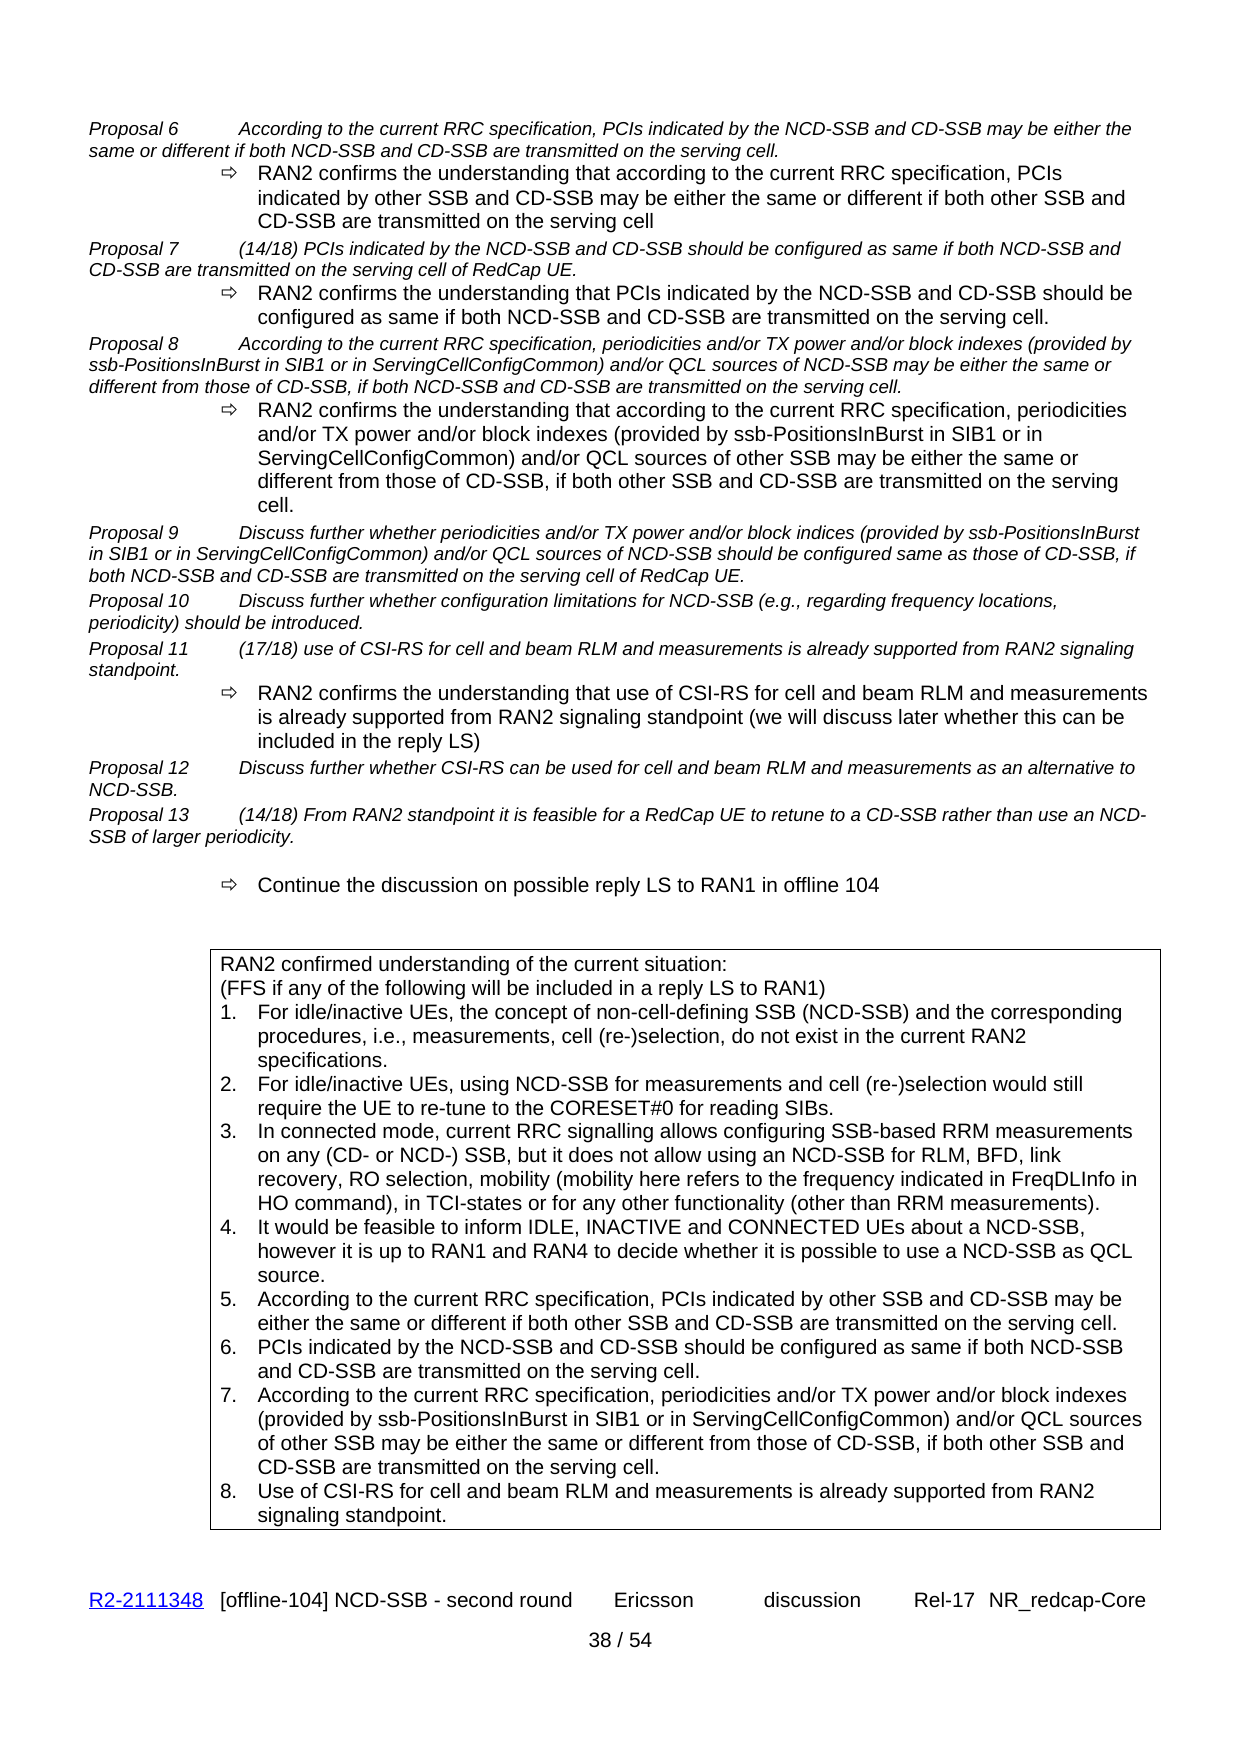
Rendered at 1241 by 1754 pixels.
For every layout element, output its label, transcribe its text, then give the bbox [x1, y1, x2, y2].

list Use of CSI-RS for cell and beam RLM and measurements is already supported from RAN2 signaling standpoint. [211, 1476, 1160, 1529]
list For idle/inactive UEs, the concept of non-cell-defining SSB (NCD-SSB) and the corresponding procedures, i.e., measurements, cell (re-)selection, do not exist in the current RAN2 specifications. [211, 996, 1160, 1068]
list It would be feasible to inform IDLE, INACTIVE and CONNECTED UEs about a NCD-SSB, however it is up to RAN1 and RAN4 to decide whether it is possible to use a NCD-SSB as QCL source. [211, 1212, 1160, 1284]
text Proposal 7 (14/18) PCIs indicated by the NCD-SSB and CD-SSB should be configured as same if both NCD-SSB and CD-SSB are transmitted on the serving cell of RedCap UE. [89, 237, 1152, 281]
list RAN2 confirms the understanding that PCIs indicated by the NCD-SSB and CD-SSB should be configured as same if both NCD-SSB and CD-SSB are transmitted on the serving cell. [220, 281, 1152, 328]
text RAN2 confirmed understanding of the current situation: [211, 950, 1160, 972]
list According to the current RRC specification, periodicities and/or TX power and/or block indexes (provided by ssb-PositionsInBurst in SIB1 or in ServingCellConfigCommon) and/or QCL sources of other SSB may be either the same or different from those of CD-SSB, if both other SSB and CD-SSB are transmitted on the serving cell. [211, 1380, 1160, 1476]
text Proposal 12 Discuss further whether CSI-RS can be used for cell and beam RLM and measurements as an alternative to NCD-SSB. [89, 757, 1152, 800]
title R2-2111348 [offline-104] NCD-SSB - second round Ericsson discussion Rel-17 NR_redcap-Core [89, 1587, 1152, 1611]
text (FFS if any of the following will be included in a reply LS to RAN1) [211, 972, 1160, 996]
text Proposal 10 Discuss further whether configuration limitations for NCD-SSB (e.g., regarding frequency locations, periodicity) should be introduced. [89, 590, 1152, 633]
text Proposal 9 Discuss further whether periodicities and/or TX power and/or block indices (provided by ssb-PositionsInBurst in SIB1 or in ServingCellConfigCommon) and/or QCL sources of NCD-SSB should be configured same as those of CD-SSB, if both NCD-SSB and CD-SSB are transmitted on the serving cell of RedCap UE. [89, 521, 1152, 586]
text Proposal 8 According to the current RRC specification, periodicities and/or TX power and/or block indexes (provided by ssb-PositionsInBurst in SIB1 or in ServingCellConfigCommon) and/or QCL sources of NCD-SSB may be either the same or different from those of CD-SSB, if both NCD-SSB and CD-SSB are transmitted on the serving cell. [89, 333, 1152, 397]
list In connected mode, current RRC signalling allows configuring SSB-based RRM measurements on any (CD- or NCD-) SSB, but it does not allow using an NCD-SSB for RLM, BFD, link recovery, RO selection, mobility (mobility here refers to the frequency indicated in FreqDLInfo in HO command), in TCI-states or for any other functionality (other than RRM measurements). [211, 1116, 1160, 1212]
text Proposal 11 (17/18) use of CSI-RS for cell and beam RLM and measurements is already supported from RAN2 signaling standpoint. [89, 638, 1152, 681]
list RAN2 confirms the understanding that according to the current RRC specification, PCIs indicated by other SSB and CD-SSB may be either the same or different if both other SSB and CD-SSB are transmitted on the serving cell [220, 161, 1152, 233]
text Proposal 13 (14/18) From RAN2 standpoint it is feasible for a RedCap UE to retune to a CD-SSB rather than use an NCD-SSB of larger periodicity. [89, 804, 1152, 847]
list RAN2 confirms the understanding that use of CSI-RS for cell and beam RLM and measurements is already supported from RAN2 signaling standpoint (we will discuss later whether this can be included in the reply LS) [220, 681, 1152, 753]
text Proposal 6 According to the current RRC specification, PCIs indicated by the NCD-SSB and CD-SSB may be either the same or different if both NCD-SSB and CD-SSB are transmitted on the serving cell. [89, 118, 1152, 161]
list Continue the discussion on possible reply LS to RAN1 in offline 104 [220, 873, 1152, 897]
list PCIs indicated by the NCD-SSB and CD-SSB should be configured as same if both NCD-SSB and CD-SSB are transmitted on the serving cell. [211, 1332, 1160, 1380]
list According to the current RRC specification, PCIs indicated by other SSB and CD-SSB may be either the same or different if both other SSB and CD-SSB are transmitted on the serving cell. [211, 1284, 1160, 1332]
list For idle/inactive UEs, using NCD-SSB for measurements and cell (re-)selection would still require the UE to re-tune to the CORESET#0 for reading SIBs. [211, 1068, 1160, 1116]
list RAN2 confirms the understanding that according to the current RRC specification, periodicities and/or TX power and/or block indexes (provided by ssb-PositionsInBurst in SIB1 or in ServingCellConfigCommon) and/or QCL sources of other SSB may be either the same or different from those of CD-SSB, if both other SSB and CD-SSB are transmitted on the serving cell. [220, 397, 1152, 517]
